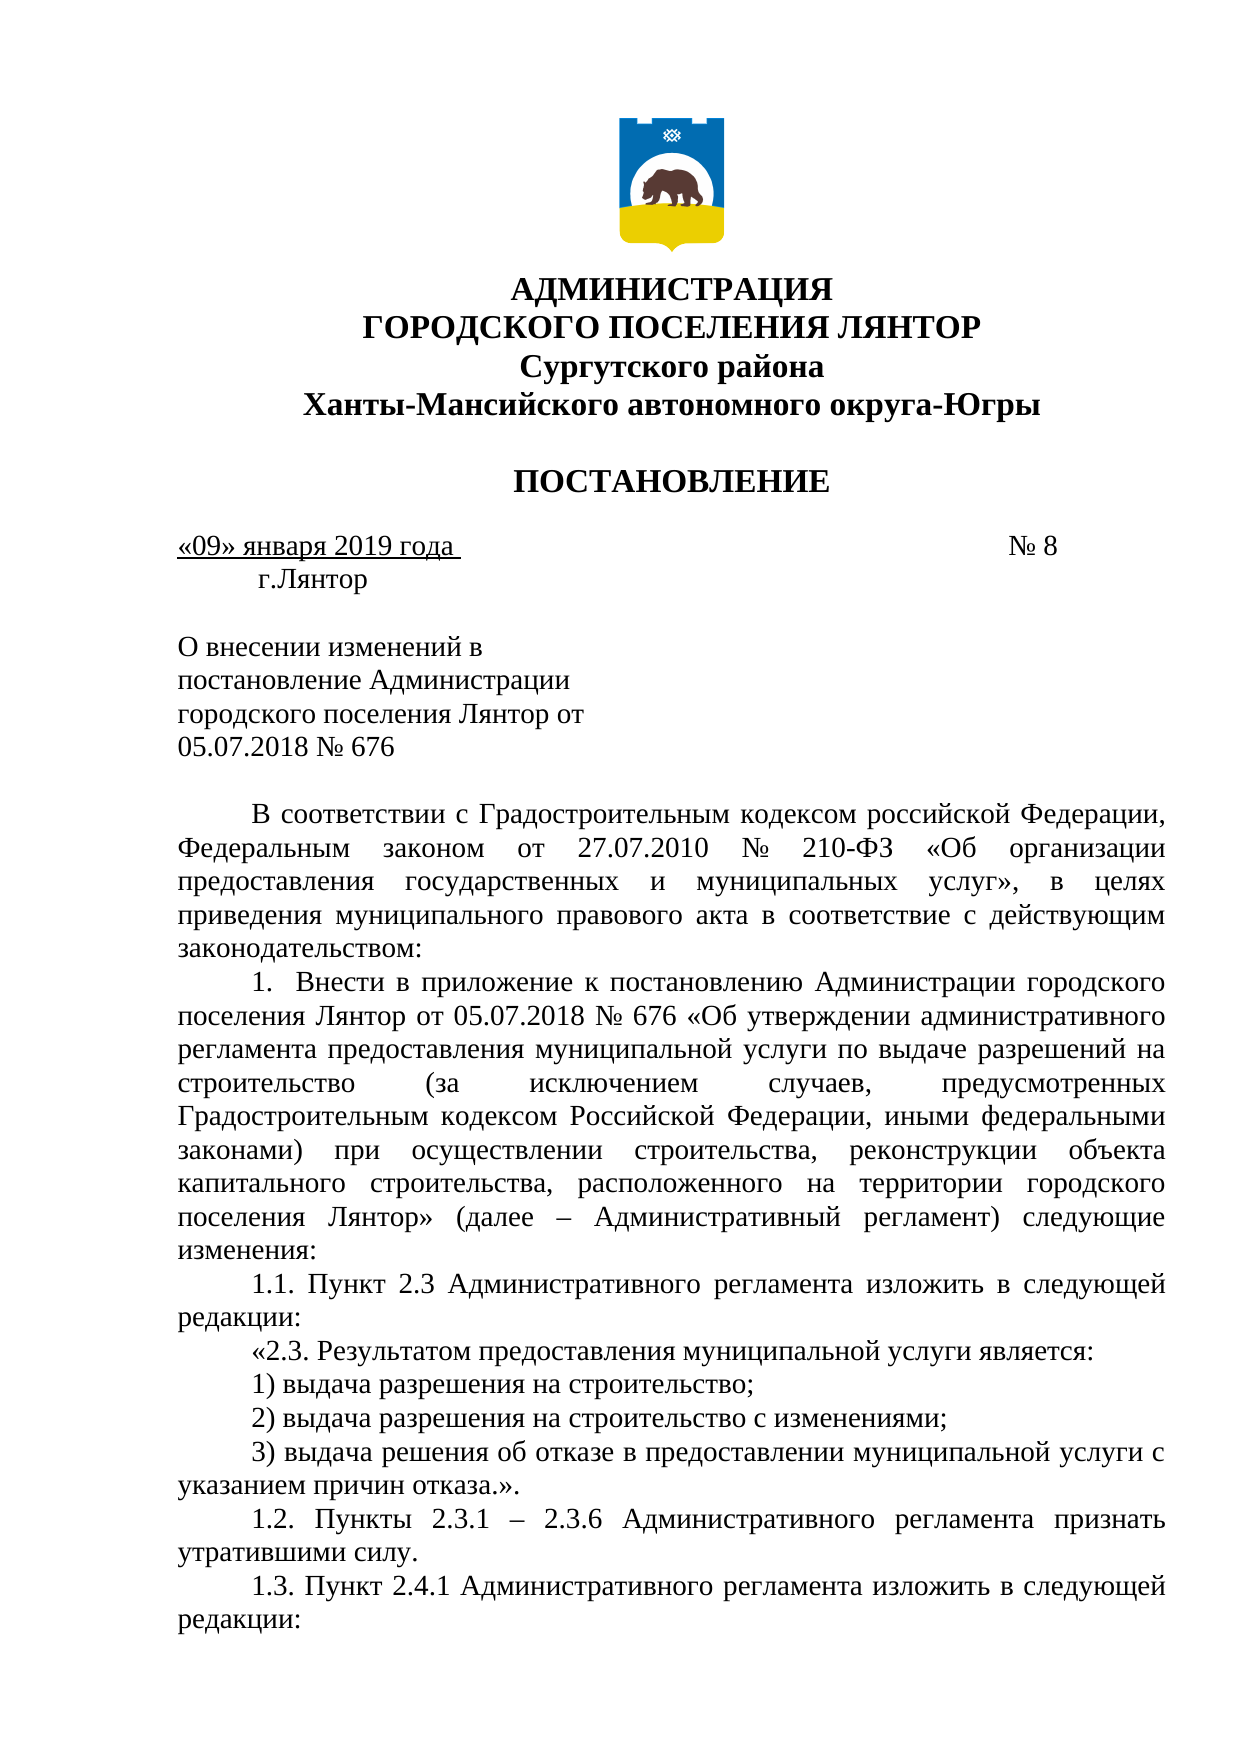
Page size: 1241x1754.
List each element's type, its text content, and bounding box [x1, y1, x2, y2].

text 2) выдача разрешения на строительство с изменениями; [177, 1400, 1166, 1434]
text О внесении изменений в постановление Администрации городского поселения Лянтор от 05.07.2018 № 676 [177, 629, 605, 763]
text 1. Внести в приложение к постановлению Администрации городского поселения Лянтор от 05.07.2018 № 676 «Об утверждении административного регламента предоставления муниципальной услуги по выдаче разрешений на строительство (за исключением случаев, предусмотренных Градостроительным кодексом Российской Федерации, иными федеральными законами) при осуществлении строительства, реконструкции объекта капитального строительства, расположенного на территории городского поселения Лянтор» (далее – Административный регламент) следующие изменения: [177, 964, 1166, 1266]
text «09» января 2019 года № 8 [177, 528, 1166, 562]
text 3) выдача решения об отказе в предоставлении муниципальной услуги с указанием причин отказа.». [177, 1434, 1166, 1501]
text г.Лянтор [207, 562, 1166, 595]
text Ханты-Мансийского автономного округа-Югры [177, 384, 1166, 423]
text «2.3. Результатом предоставления муниципальной услуги является: [177, 1333, 1166, 1367]
text В соответствии с Градостроительным кодексом российской Федерации, Федеральным законом от 27.07.2010 № 210-ФЗ «Об организации предоставления государственных и муниципальных услуг», в целях приведения муниципального правового акта в соответствие с действующим законодательством: [177, 796, 1166, 964]
text Сургутского района [177, 346, 1166, 384]
text 1.1. Пункт 2.3 Административного регламента изложить в следующей редакции: [177, 1266, 1166, 1333]
text 1) выдача разрешения на строительство; [177, 1367, 1166, 1400]
text ПОСТАНОВЛЕНИЕ [177, 461, 1166, 499]
text 1.2. Пункты 2.3.1 – 2.3.6 Административного регламента признать утратившими силу. [177, 1501, 1166, 1568]
text АДМИНИСТРАЦИЯ [177, 269, 1166, 308]
text 1.3. Пункт 2.4.1 Административного регламента изложить в следующей редакции: [177, 1568, 1166, 1635]
text ГОРОДСКОГО ПОСЕЛЕНИЯ ЛЯНТОР [177, 308, 1166, 346]
